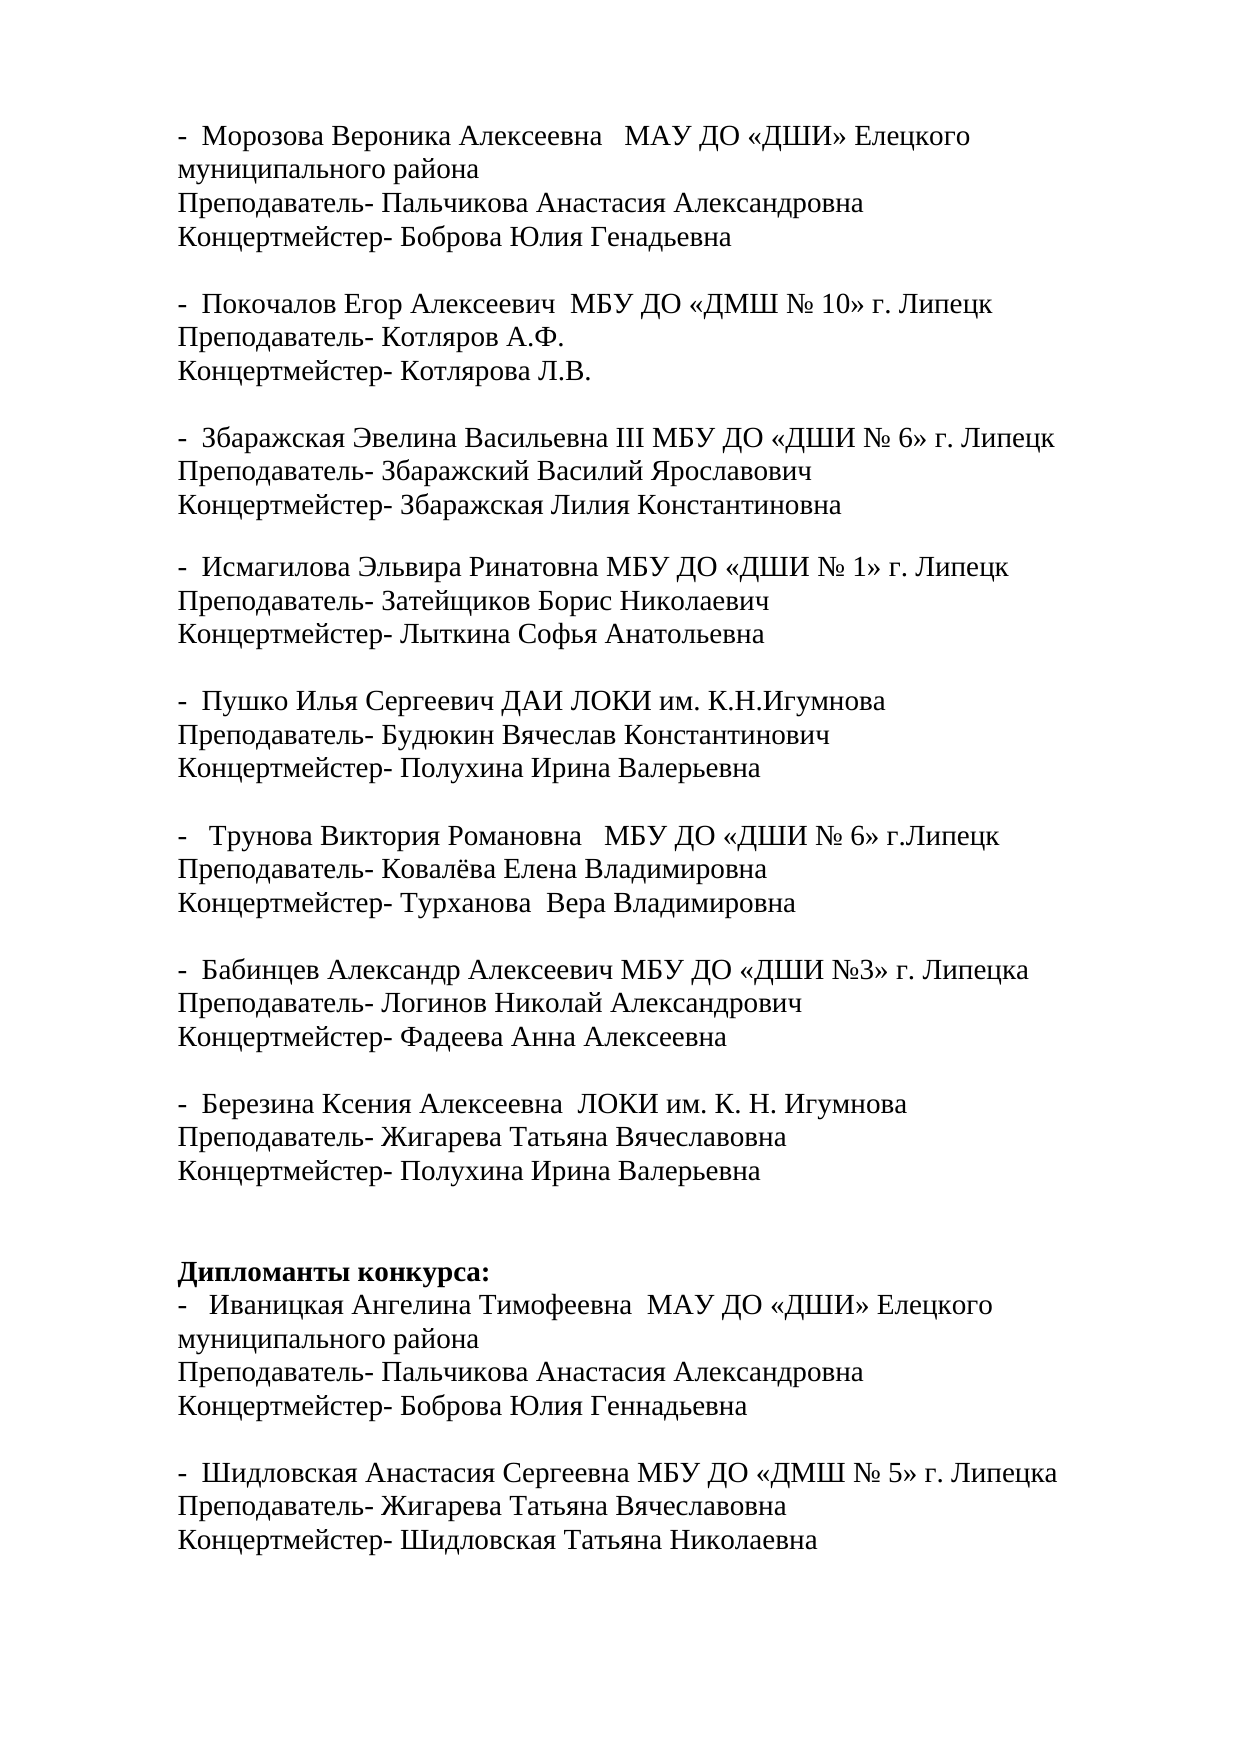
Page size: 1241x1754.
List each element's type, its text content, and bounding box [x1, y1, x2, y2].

text - Шидловская Анастасия Сергеевна МБУ ДО «ДМШ № 5» г. Липецка [177, 1455, 1152, 1488]
text - Иваницкая Ангелина Тимофеевна МАУ ДО «ДШИ» Елецкого муниципального района [177, 1287, 1152, 1354]
text - Морозова Вероника Алексеевна МАУ ДО «ДШИ» Елецкого муниципального района [177, 118, 1152, 185]
text Концертмейстер- Турханова Вера Владимировна [177, 885, 1152, 918]
text Преподаватель- Пальчикова Анастасия Александровна [177, 185, 1152, 219]
text Преподаватель- Котляров А.Ф. [177, 319, 1152, 353]
text Концертмейстер- Фадеева Анна Алексеевна [177, 1019, 1152, 1052]
text - Бабинцев Александр Алексеевич МБУ ДО «ДШИ №3» г. Липецка [177, 952, 1152, 985]
text - Збаражская Эвелина Васильевна III МБУ ДО «ДШИ № 6» г. Липецк [177, 420, 1152, 453]
text Преподаватель- Затейщиков Борис Николаевич [177, 583, 1152, 616]
text Концертмейстер- Збаражская Лилия Константиновна [177, 487, 1152, 521]
text Концертмейстер- Полухина Ирина Валерьевна [177, 751, 1152, 784]
text Концертмейстер- Полухина Ирина Валерьевна [177, 1153, 1152, 1187]
text - Березина Ксения Алексеевна ЛОКИ им. К. Н. Игумнова [177, 1086, 1152, 1119]
text - Пушко Илья Сергеевич ДАИ ЛОКИ им. К.Н.Игумнова [177, 683, 1152, 717]
text - Трунова Виктория Романовна МБУ ДО «ДШИ № 6» г.Липецк [177, 818, 1152, 851]
text - Покочалов Егор Алексеевич МБУ ДО «ДМШ № 10» г. Липецк [177, 286, 1152, 319]
text - Исмагилова Эльвира Ринатовна МБУ ДО «ДШИ № 1» г. Липецк [177, 549, 1152, 583]
text Дипломанты конкурса: [177, 1254, 1152, 1287]
text Преподаватель- Жигарева Татьяна Вячеславовна [177, 1488, 1152, 1522]
text Преподаватель- Пальчикова Анастасия Александровна [177, 1354, 1152, 1388]
text Концертмейстер- Котлярова Л.В. [177, 353, 1152, 386]
text Преподаватель- Збаражский Василий Ярославович [177, 453, 1152, 487]
text Преподаватель- Жигарева Татьяна Вячеславовна [177, 1119, 1152, 1153]
text Концертмейстер- Лыткина Софья Анатольевна [177, 616, 1152, 650]
text Концертмейстер- Шидловская Татьяна Николаевна [177, 1522, 1152, 1556]
text Преподаватель- Логинов Николай Александрович [177, 985, 1152, 1019]
text Преподаватель- Ковалёва Елена Владимировна [177, 851, 1152, 885]
text Концертмейстер- Боброва Юлия Генадьевна [177, 219, 1152, 252]
text Преподаватель- Будюкин Вячеслав Константинович [177, 717, 1152, 751]
text Концертмейстер- Боброва Юлия Геннадьевна [177, 1388, 1152, 1421]
